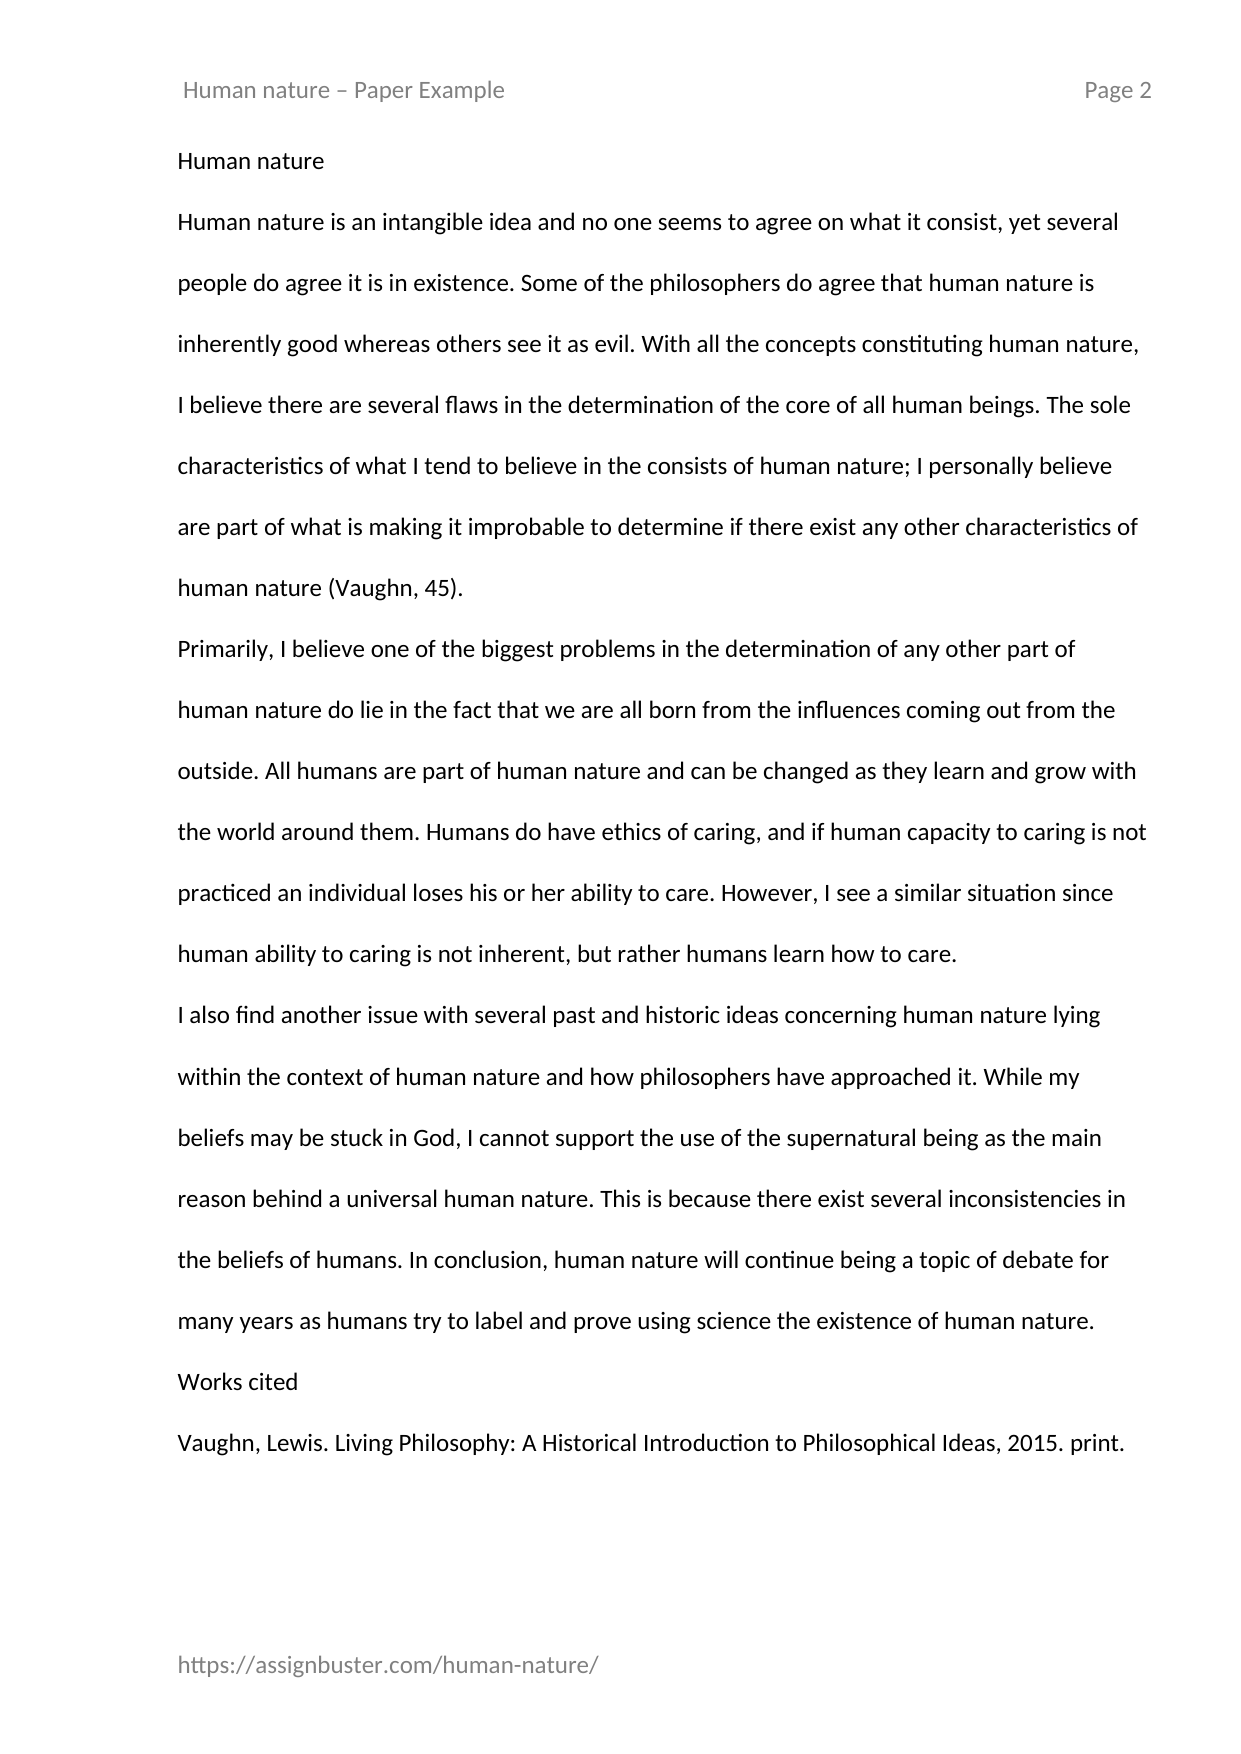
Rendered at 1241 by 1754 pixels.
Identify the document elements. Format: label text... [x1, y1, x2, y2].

text ﻿Human nature Human nature is an intangible idea and no one seems to agree on what it consist, yet several people do agree it is in existence. Some of the philosophers do agree that human nature is inherently good whereas others see it as evil. With all the concepts constituting human nature, I believe there are several flaws in the determination of the core of all human beings. The sole characteristics of what I tend to believe in the consists of human nature; I personally believe are part of what is making it improbable to determine if there exist any other characteristics of human nature (Vaughn, 45). Primarily, I believe one of the biggest problems in the determination of any other part of human nature do lie in the fact that we are all born from the influences coming out from the outside. All humans are part of human nature and can be changed as they learn and grow with the world around them. Humans do have ethics of caring, and if human capacity to caring is not practiced an individual loses his or her ability to care. However, I see a similar situation since human ability to caring is not inherent, but rather humans learn how to care. I also find another issue with several past and historic ideas concerning human nature lying within the context of human nature and how philosophers have approached it. While my beliefs may be stuck in God, I cannot support the use of the supernatural being as the main reason behind a universal human nature. This is because there exist several inconsistencies in the beliefs of humans. In conclusion, human nature will continue being a topic of debate for many years as humans try to label and prove using science the existence of human nature. Works cited Vaughn, Lewis. Living Philosophy: A Historical Introduction to Philosophical Ideas, 2015. print. [177, 145, 1152, 1457]
